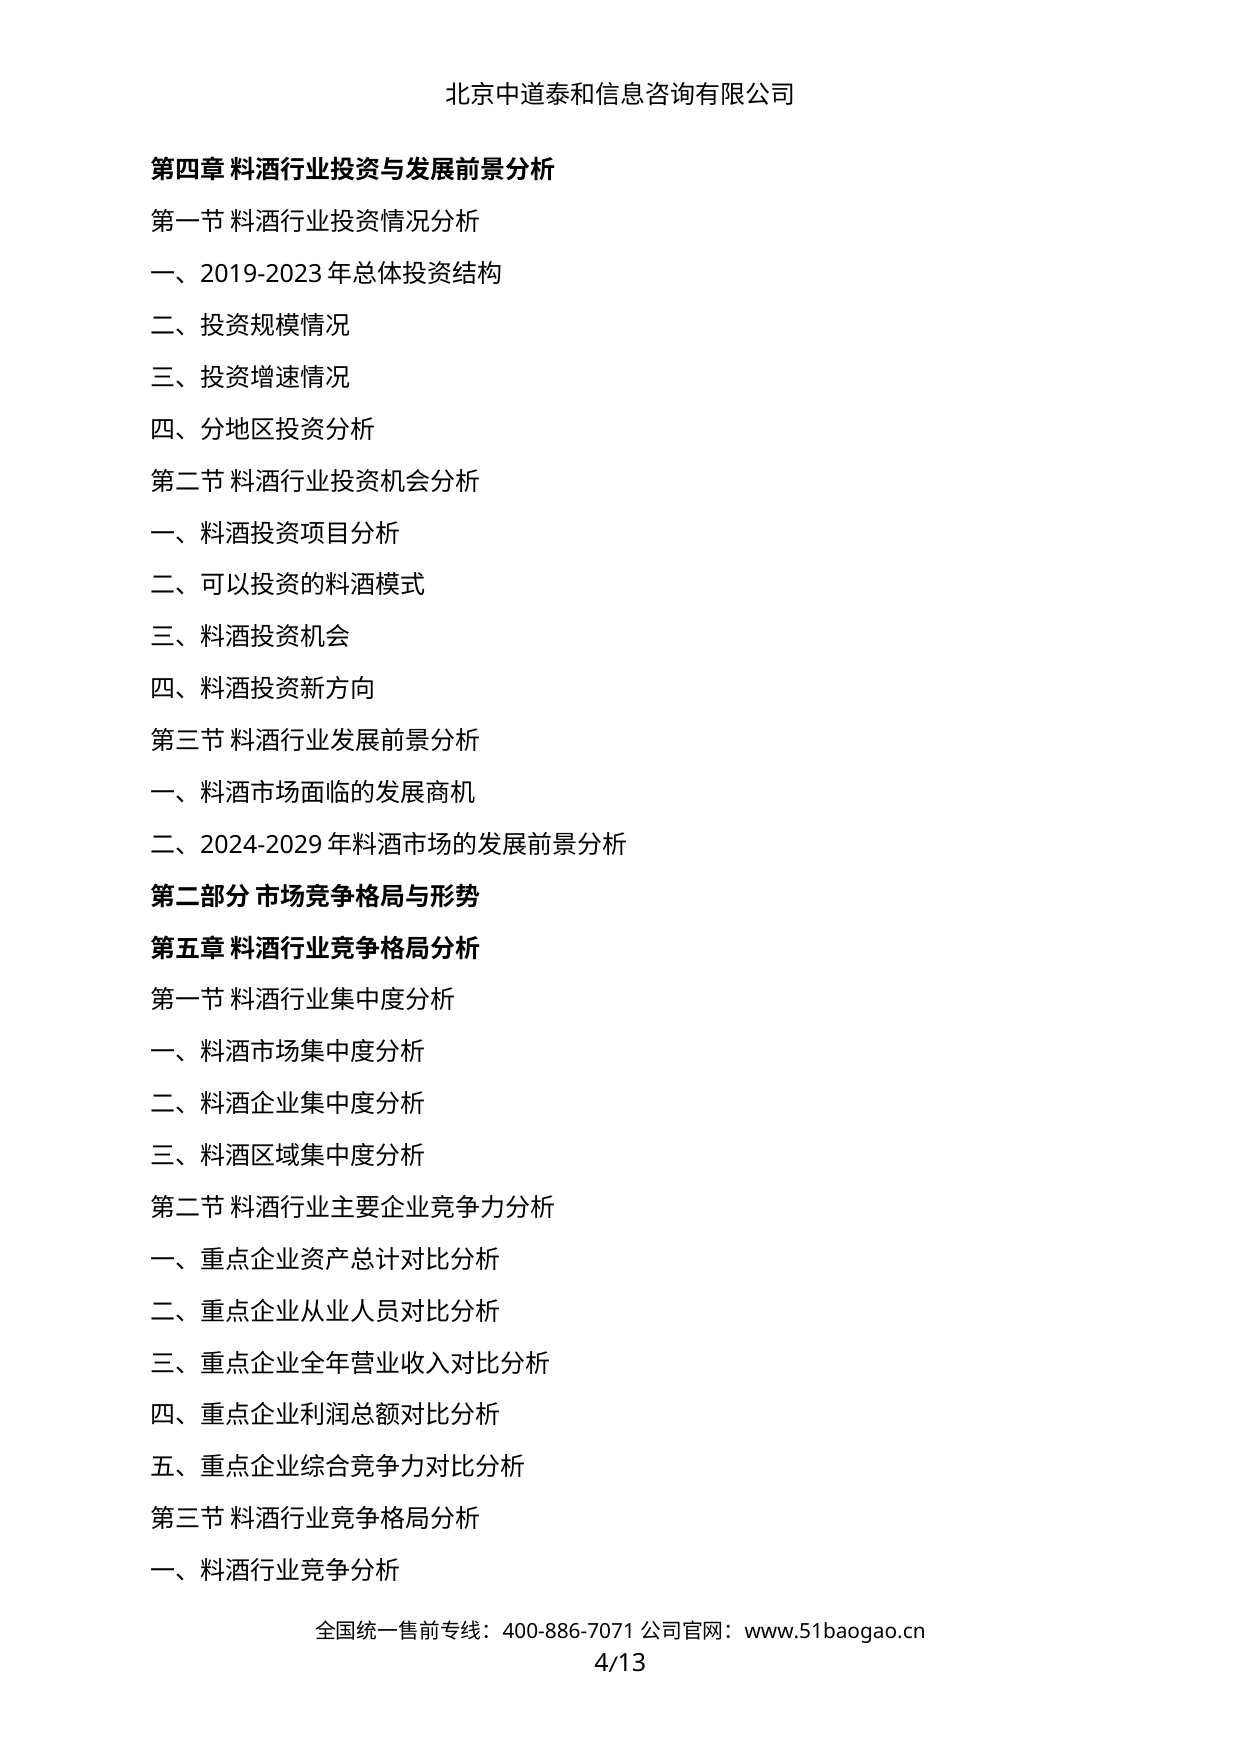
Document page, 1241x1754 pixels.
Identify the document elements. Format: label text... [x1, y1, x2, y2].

text 四、分地区投资分析 [150, 409, 1090, 446]
text 一、料酒行业竞争分析 [150, 1551, 1090, 1587]
text 三、料酒投资机会 [150, 617, 1090, 653]
text 第二节 料酒行业投资机会分析 [150, 461, 1090, 497]
text 第二部分 市场竞争格局与形势 [150, 876, 1090, 912]
text 一、料酒市场面临的发展商机 [150, 772, 1090, 809]
text 第四章 料酒行业投资与发展前景分析 [150, 150, 1090, 186]
text 三、料酒区域集中度分析 [150, 1136, 1090, 1172]
text 一、重点企业资产总计对比分析 [150, 1239, 1090, 1276]
text 第二节 料酒行业主要企业竞争力分析 [150, 1187, 1090, 1224]
text 一、料酒市场集中度分析 [150, 1032, 1090, 1068]
text 第三节 料酒行业发展前景分析 [150, 721, 1090, 757]
text 五、重点企业综合竞争力对比分析 [150, 1447, 1090, 1483]
text 三、投资增速情况 [150, 357, 1090, 394]
text 一、2019-2023年总体投资结构 [150, 254, 1090, 290]
text 三、重点企业全年营业收入对比分析 [150, 1343, 1090, 1379]
text 四、料酒投资新方向 [150, 669, 1090, 705]
text 二、料酒企业集中度分析 [150, 1084, 1090, 1120]
text 一、料酒投资项目分析 [150, 513, 1090, 549]
text 四、重点企业利润总额对比分析 [150, 1395, 1090, 1431]
text 第一节 料酒行业集中度分析 [150, 980, 1090, 1016]
text 第五章 料酒行业竞争格局分析 [150, 928, 1090, 964]
text 二、2024-2029年料酒市场的发展前景分析 [150, 824, 1090, 861]
text 第三节 料酒行业竞争格局分析 [150, 1499, 1090, 1535]
text 第一节 料酒行业投资情况分析 [150, 202, 1090, 238]
text 二、重点企业从业人员对比分析 [150, 1291, 1090, 1327]
text 二、可以投资的料酒模式 [150, 565, 1090, 601]
text 二、投资规模情况 [150, 306, 1090, 342]
